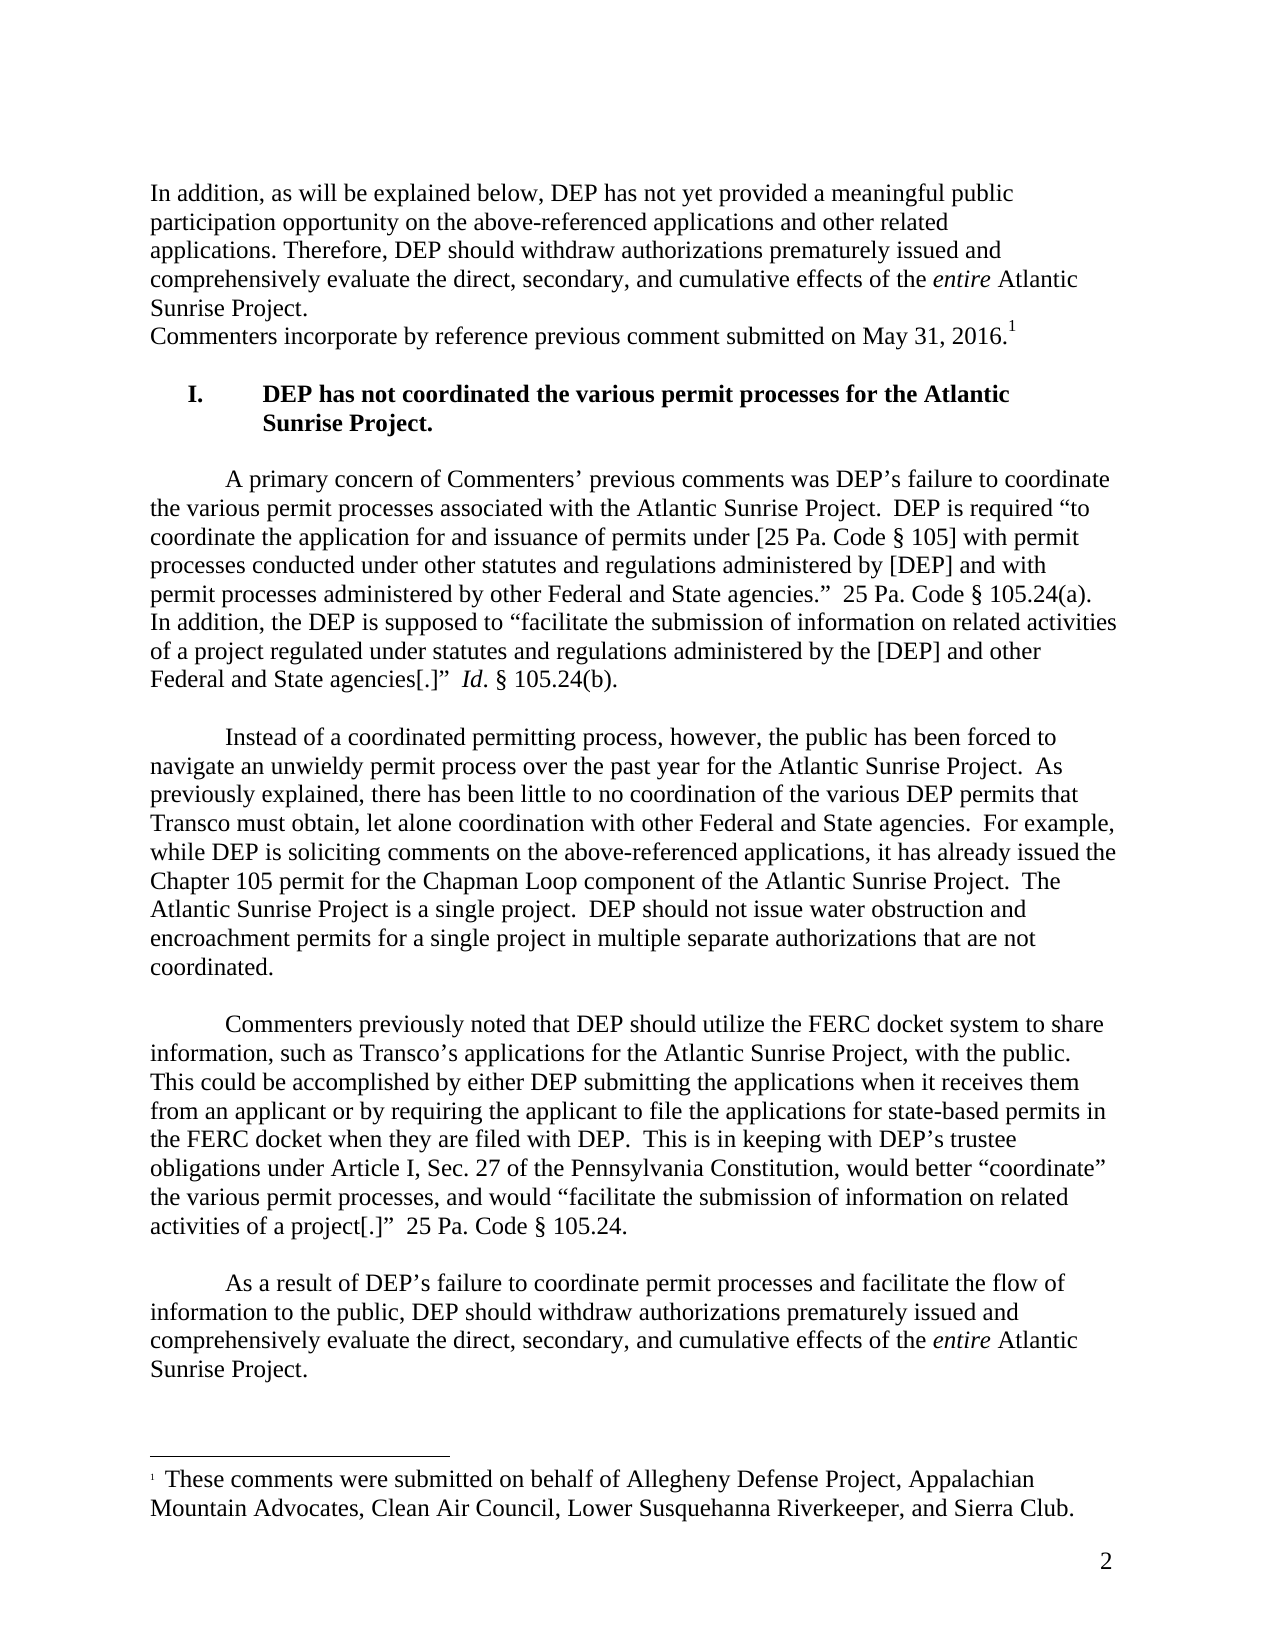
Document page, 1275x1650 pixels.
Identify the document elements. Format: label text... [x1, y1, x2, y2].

subtitle DEP has not coordinated the various permit processes for the Atlantic Sunrise Project. [187, 379, 1096, 437]
text Instead of a coordinated permitting process, however, the public has been forced to navigate an unwieldy permit process over the past year for the Atlantic Sunrise Project. As previously explained, there has been little to no coordination of the various DEP permits that Transco must obtain, let alone coordination with other Federal and State agencies. For example, while DEP is soliciting comments on the above-referenced applications, it has already issued the Chapter 105 permit for the Chapman Loop component of the Atlantic Sunrise Project. The Atlantic Sunrise Project is a single project. DEP should not issue water obstruction and encroachment permits for a single project in multiple separate authorizations that are not coordinated. [150, 722, 1117, 981]
text Commenters previously noted that DEP should utilize the FERC docket system to share information, such as Transco’s applications for the Atlantic Sunrise Project, with the public. This could be accomplished by either DEP submitting the applications when it receives them from an applicant or by requiring the applicant to file the applications for state-based permits in the FERC docket when they are filed with DEP. This is in keeping with DEP’s trustee obligations under Article I, Sec. 27 of the Pennsylvania Constitution, would better “coordinate” the various permit processes, and would “facilitate the submission of information on related activities of a project[.]” 25 Pa. Code § 105.24. [150, 1009, 1108, 1239]
text In addition, as will be explained below, DEP has not yet provided a meaningful public participation opportunity on the above-referenced applications and other related applications. Therefore, DEP should withdraw authorizations prematurely issued and comprehensively evaluate the direct, secondary, and cumulative effects of the entire Atlantic Sunrise Project. [150, 178, 1081, 322]
list These comments were submitted on behalf of Allegheny Defense Project, Appalachian Mountain Advocates, Clean Air Council, Lower Susquehanna Riverkeeper, and Sierra Club. [150, 1464, 1074, 1521]
text Commenters incorporate by reference previous comment submitted on May 31, 2016.1 [150, 322, 1135, 350]
text As a result of DEP’s failure to coordinate permit processes and facilitate the flow of information to the public, DEP should withdraw authorizations prematurely issued and comprehensively evaluate the direct, secondary, and cumulative effects of the entire Atlantic Sunrise Project. [150, 1268, 1112, 1382]
text A primary concern of Commenters’ previous comments was DEP’s failure to coordinate the various permit processes associated with the Atlantic Sunrise Project. DEP is required “to coordinate the application for and issuance of permits under [25 Pa. Code § 105] with permit processes conducted under other statutes and regulations administered by [DEP] and with permit processes administered by other Federal and State agencies.” 25 Pa. Code § 105.24(a). In addition, the DEP is supposed to “facilitate the submission of information on related activities of a project regulated under statutes and regulations administered by the [DEP] and other Federal and State agencies[.]” Id. § 105.24(b). [150, 465, 1118, 693]
